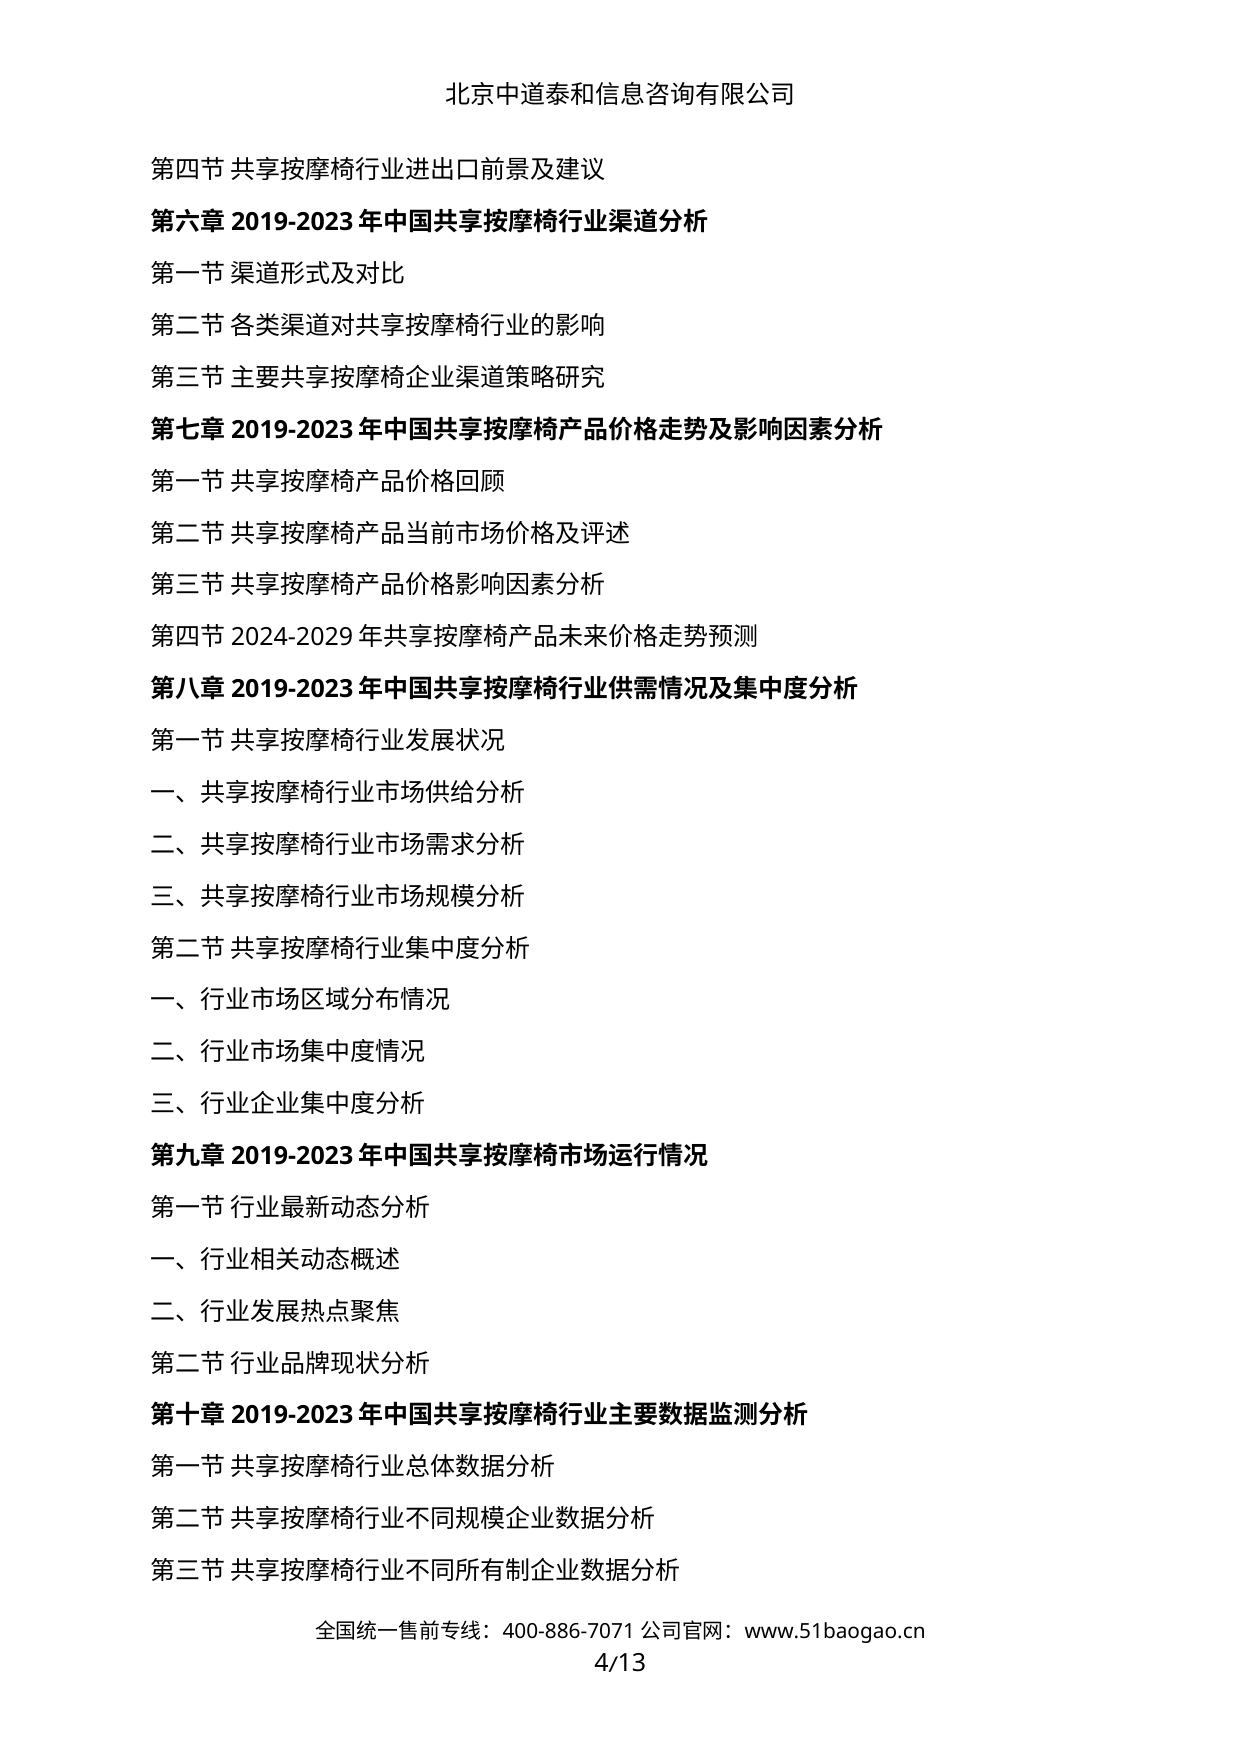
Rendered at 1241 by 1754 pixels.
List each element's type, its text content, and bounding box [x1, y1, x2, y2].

text 第二节 共享按摩椅产品当前市场价格及评述 [150, 513, 1090, 549]
text 第八章 2019-2023年中国共享按摩椅行业供需情况及集中度分析 [150, 669, 1090, 705]
text 第十章 2019-2023年中国共享按摩椅行业主要数据监测分析 [150, 1395, 1090, 1431]
text 第四节 2024-2029年共享按摩椅产品未来价格走势预测 [150, 617, 1090, 653]
text 第一节 渠道形式及对比 [150, 254, 1090, 290]
text 二、行业市场集中度情况 [150, 1032, 1090, 1068]
text 一、共享按摩椅行业市场供给分析 [150, 772, 1090, 809]
text 第二节 共享按摩椅行业集中度分析 [150, 928, 1090, 964]
text 第二节 各类渠道对共享按摩椅行业的影响 [150, 306, 1090, 342]
text 一、行业相关动态概述 [150, 1239, 1090, 1276]
text 第一节 行业最新动态分析 [150, 1187, 1090, 1224]
text 第四节 共享按摩椅行业进出口前景及建议 [150, 150, 1090, 186]
text 第二节 行业品牌现状分析 [150, 1343, 1090, 1379]
text 二、共享按摩椅行业市场需求分析 [150, 824, 1090, 861]
text 第七章 2019-2023年中国共享按摩椅产品价格走势及影响因素分析 [150, 409, 1090, 446]
text 第六章 2019-2023年中国共享按摩椅行业渠道分析 [150, 202, 1090, 238]
text 第三节 主要共享按摩椅企业渠道策略研究 [150, 357, 1090, 394]
text 第一节 共享按摩椅产品价格回顾 [150, 461, 1090, 497]
text 三、行业企业集中度分析 [150, 1084, 1090, 1120]
text 一、行业市场区域分布情况 [150, 980, 1090, 1016]
text 第三节 共享按摩椅行业不同所有制企业数据分析 [150, 1551, 1090, 1587]
text 第九章 2019-2023年中国共享按摩椅市场运行情况 [150, 1136, 1090, 1172]
text 第一节 共享按摩椅行业发展状况 [150, 721, 1090, 757]
text 第三节 共享按摩椅产品价格影响因素分析 [150, 565, 1090, 601]
text 二、行业发展热点聚焦 [150, 1291, 1090, 1327]
text 第一节 共享按摩椅行业总体数据分析 [150, 1447, 1090, 1483]
text 第二节 共享按摩椅行业不同规模企业数据分析 [150, 1499, 1090, 1535]
text 三、共享按摩椅行业市场规模分析 [150, 876, 1090, 912]
